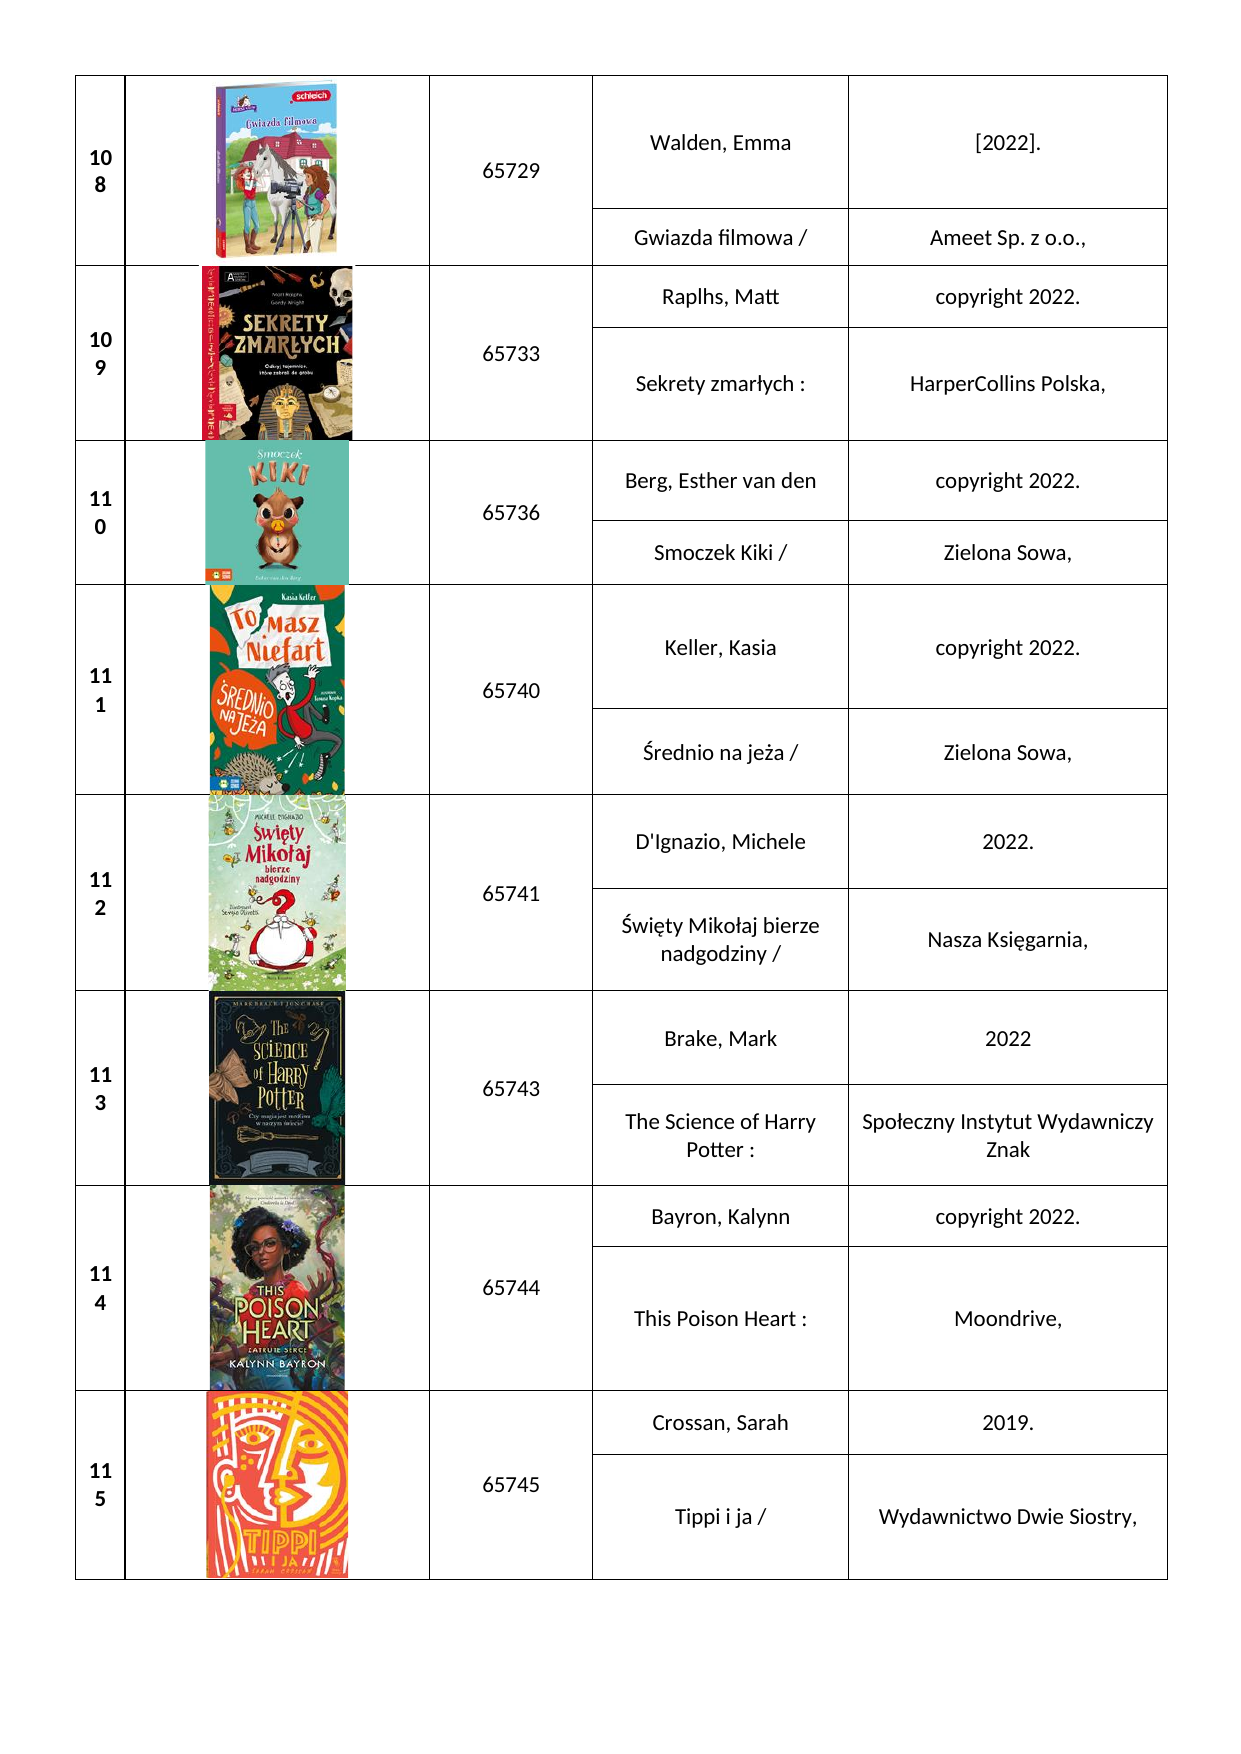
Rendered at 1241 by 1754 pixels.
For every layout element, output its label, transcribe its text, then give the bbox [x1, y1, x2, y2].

table_cell 111 [76, 585, 124, 794]
table_cell [356, 76, 429, 265]
table_cell Gwiazda filmowa / [593, 209, 848, 265]
table_cell 115 [76, 1391, 124, 1578]
table_cell 65743 [430, 991, 592, 1185]
table_cell copyright 2022. [849, 1186, 1167, 1246]
table_cell 109 [76, 266, 124, 439]
table_cell 108 [76, 76, 124, 265]
table_cell 65740 [430, 585, 592, 794]
table_cell Moondrive, [849, 1247, 1167, 1389]
table_cell Berg, Esther van den [593, 441, 848, 520]
table_cell 65741 [430, 795, 592, 990]
table_cell Smoczek Kiki / [593, 521, 848, 584]
table_cell [346, 991, 429, 1185]
table_cell 110 [76, 441, 124, 584]
table_cell Sekrety zmarłych : [593, 328, 848, 439]
table_cell [345, 1186, 429, 1389]
table_cell [349, 441, 429, 584]
table_cell 2019. [849, 1391, 1167, 1453]
table_cell Społeczny Instytut Wydawniczy Znak [849, 1085, 1167, 1185]
table_cell 2022. [849, 795, 1167, 888]
table_cell Walden, Emma [593, 76, 848, 208]
table_cell [126, 266, 202, 439]
table_cell 112 [76, 795, 124, 990]
table_cell [126, 585, 209, 794]
table_cell [349, 1391, 429, 1578]
table_cell Ameet Sp. z o.o., [849, 209, 1167, 265]
table_cell [126, 1186, 209, 1389]
table_cell Zielona Sowa, [849, 521, 1167, 584]
table_cell Raplhs, Matt [593, 266, 848, 327]
table_cell [345, 585, 429, 794]
table_cell Nasza Księgarnia, [849, 889, 1167, 990]
table_cell Bayron, Kalynn [593, 1186, 848, 1246]
table_cell Średnio na jeża / [593, 709, 848, 794]
table_cell 65729 [430, 76, 592, 265]
table_cell Zielona Sowa, [849, 709, 1167, 794]
table_cell [126, 991, 209, 1185]
table_cell Keller, Kasia [593, 585, 848, 708]
table_cell 2022 [849, 991, 1167, 1084]
table_cell copyright 2022. [849, 585, 1167, 708]
table_cell 114 [76, 1186, 124, 1389]
table_cell Tippi i ja / [593, 1455, 848, 1578]
table_cell Crossan, Sarah [593, 1391, 848, 1453]
table_cell 65744 [430, 1186, 592, 1389]
table_cell The Science of Harry Potter : [593, 1085, 848, 1185]
table_cell 65736 [430, 441, 592, 584]
table_cell [2022]. [849, 76, 1167, 208]
table_cell 65733 [430, 266, 592, 439]
table_cell [353, 266, 429, 439]
table_cell 65745 [430, 1391, 592, 1578]
table_cell D'Ignazio, Michele [593, 795, 848, 888]
table_cell Brake, Mark [593, 991, 848, 1084]
table_cell [126, 795, 208, 990]
table_cell HarperCollins Polska, [849, 328, 1167, 439]
table_cell [126, 1391, 206, 1578]
table_cell copyright 2022. [849, 441, 1167, 520]
picture [198, 76, 356, 1390]
table_cell This Poison Heart : [593, 1247, 848, 1389]
table_cell Wydawnictwo Dwie Siostry, [849, 1455, 1167, 1578]
table_cell copyright 2022. [849, 266, 1167, 327]
table_cell Święty Mikołaj bierze nadgodziny / [593, 889, 848, 990]
table_cell [126, 441, 205, 584]
table_cell 113 [76, 991, 124, 1185]
table_cell [346, 795, 429, 990]
table_cell [126, 76, 198, 265]
picture [206, 1391, 349, 1578]
